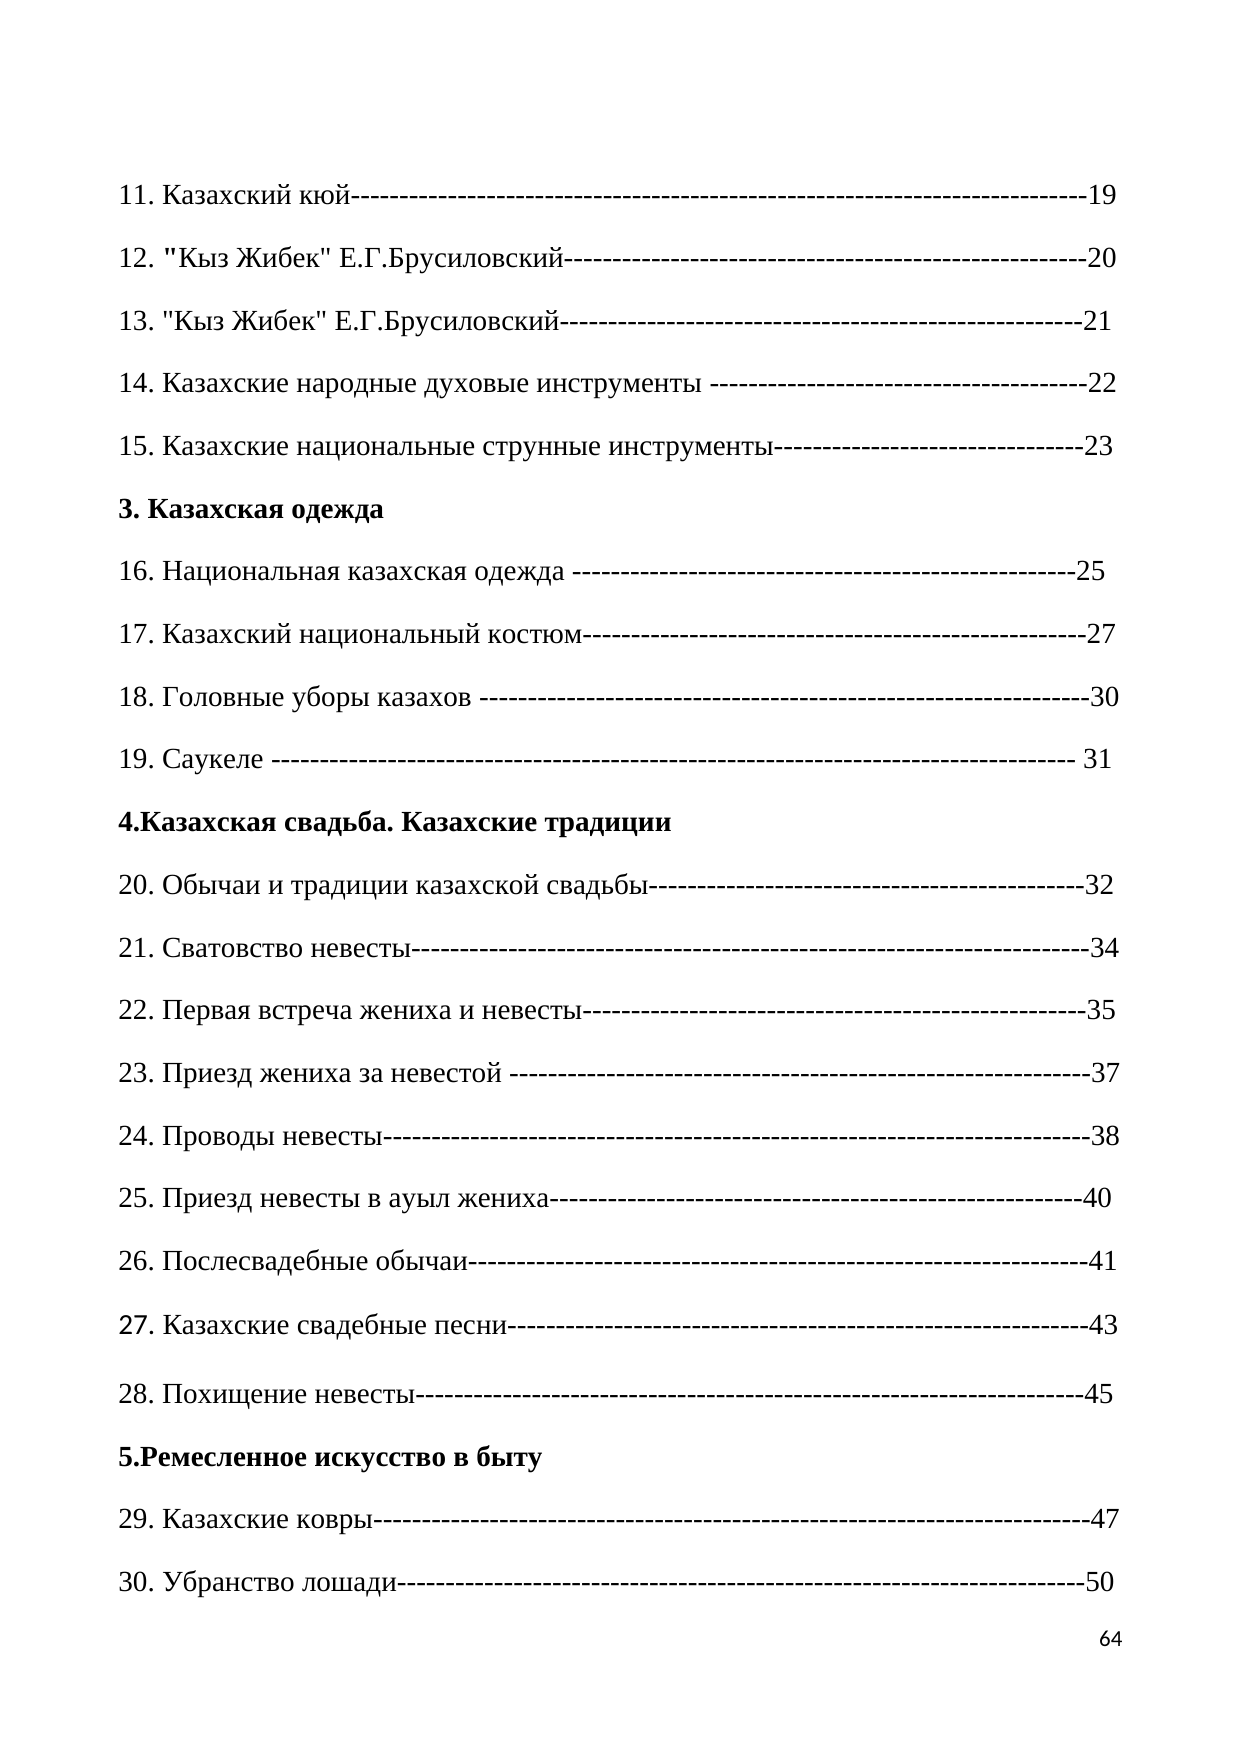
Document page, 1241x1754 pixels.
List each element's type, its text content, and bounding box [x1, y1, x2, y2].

text 16. Национальная казахская одежда ----------------------------------------------------25 [118, 553, 1122, 587]
text 12. "Кыз Жибек" Е.Г.Брусиловский------------------------------------------------------20 [118, 240, 1122, 273]
text 18. Головные уборы казахов ---------------------------------------------------------------30 [118, 679, 1122, 712]
text 27. Казахские свадебные песни------------------------------------------------------------43 [118, 1306, 1122, 1342]
text 26. Послесвадебные обычаи----------------------------------------------------------------41 [118, 1243, 1122, 1277]
text 4.Казахская свадьба. Казахские традиции [118, 804, 1122, 838]
text 19. Саукеле ----------------------------------------------------------------------------------- 31 [118, 742, 1122, 775]
text 15. Казахские национальные струнные инструменты--------------------------------23 [118, 428, 1122, 462]
text 29. Казахские ковры--------------------------------------------------------------------------47 [118, 1501, 1122, 1535]
text 30. Убранство лошади-----------------------------------------------------------------------50 [118, 1564, 1122, 1598]
text 22. Первая встреча жениха и невесты----------------------------------------------------35 [118, 992, 1122, 1026]
text 28. Похищение невесты---------------------------------------------------------------------45 [118, 1376, 1122, 1409]
text 24. Проводы невесты-------------------------------------------------------------------------38 [118, 1118, 1122, 1151]
text 23. Приезд жениха за невестой ------------------------------------------------------------37 [118, 1055, 1122, 1089]
text 3. Казахская одежда [118, 491, 1122, 524]
text 11. Казахский кюй----------------------------------------------------------------------------19 [118, 177, 1122, 211]
text 13. "Кыз Жибек" Е.Г.Брусиловский------------------------------------------------------21 [118, 303, 1122, 336]
text 17. Казахский национальный костюм----------------------------------------------------27 [118, 616, 1122, 650]
text 20. Обычаи и традиции казахской свадьбы---------------------------------------------32 [118, 867, 1122, 901]
text 21. Сватовство невесты----------------------------------------------------------------------34 [118, 930, 1122, 963]
text 14. Казахские народные духовые инструменты ---------------------------------------22 [118, 365, 1122, 399]
text 25. Приезд невесты в ауыл жениха-------------------------------------------------------40 [118, 1181, 1122, 1214]
text 5.Ремесленное искусство в быту [118, 1439, 1122, 1472]
